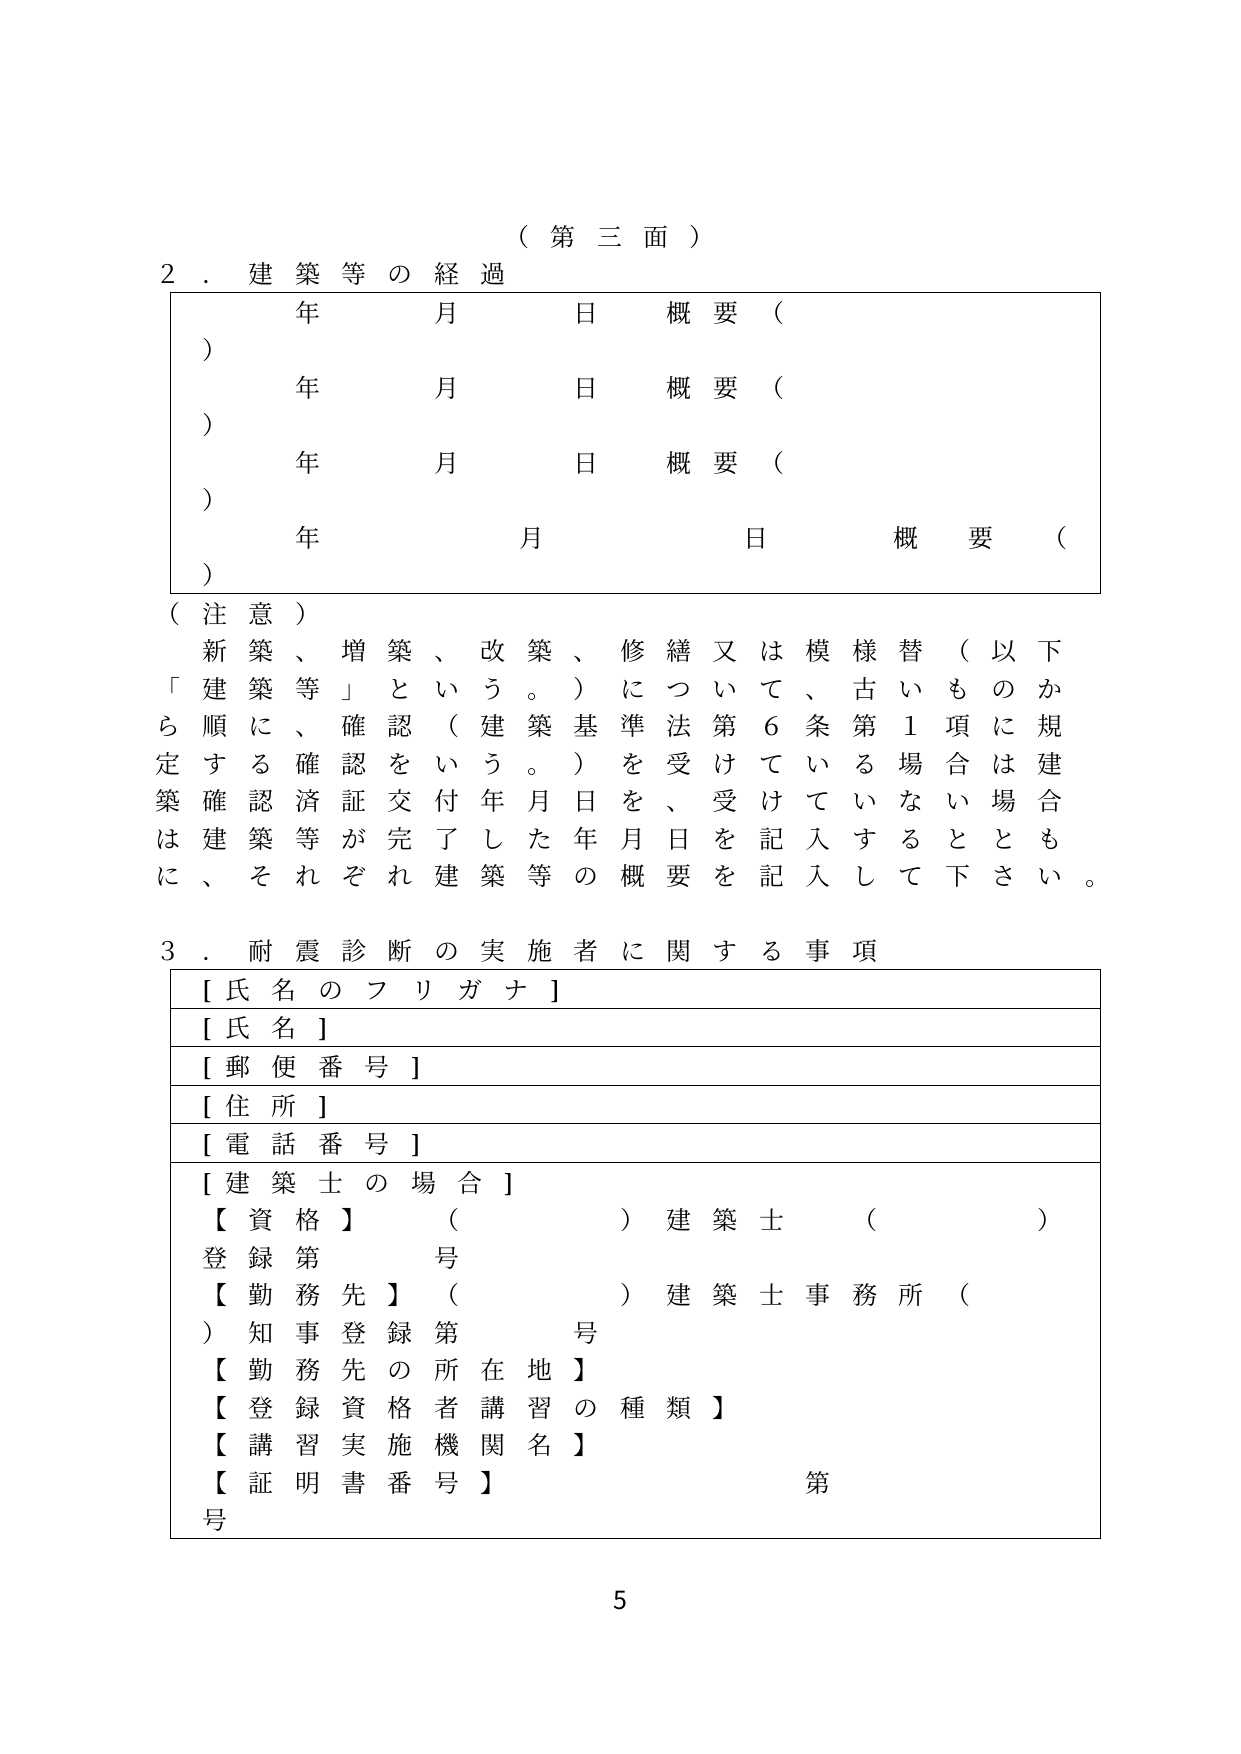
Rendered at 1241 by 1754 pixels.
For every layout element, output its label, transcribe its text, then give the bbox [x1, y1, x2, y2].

text （注意） [156, 594, 1085, 631]
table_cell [171, 1163, 1100, 1538]
table_cell [住所] [171, 1086, 1100, 1123]
table_cell [電話番号] [171, 1124, 1100, 1162]
table_header [氏名のフリガナ] [171, 970, 1100, 1007]
text ３．耐震診断の実施者に関する事項 [156, 931, 1085, 969]
table_header 年 月 日 概要（ ） 年 月 日 概要（ ） 年 月 日 概要（ ） 年 月 日 概要（ ） [171, 293, 1100, 593]
table_cell [郵便番号] [171, 1047, 1100, 1084]
text （第三面） [156, 217, 1085, 254]
text ２．建築等の経過 [156, 254, 1085, 292]
text 新築、増築、改築、修繕又は模様替（以下「建築等」という。）について、古いものから順に、確認（建築基準法第６条第１項に規定する確認をいう。）を受けている場合は建築確認済証交付年月日を、受けていない場合は建築等が完了した年月日を記入するとともに、それぞれ建築等の概要を記入して下さい。 [156, 631, 1085, 894]
table_cell [氏名] [171, 1009, 1100, 1046]
